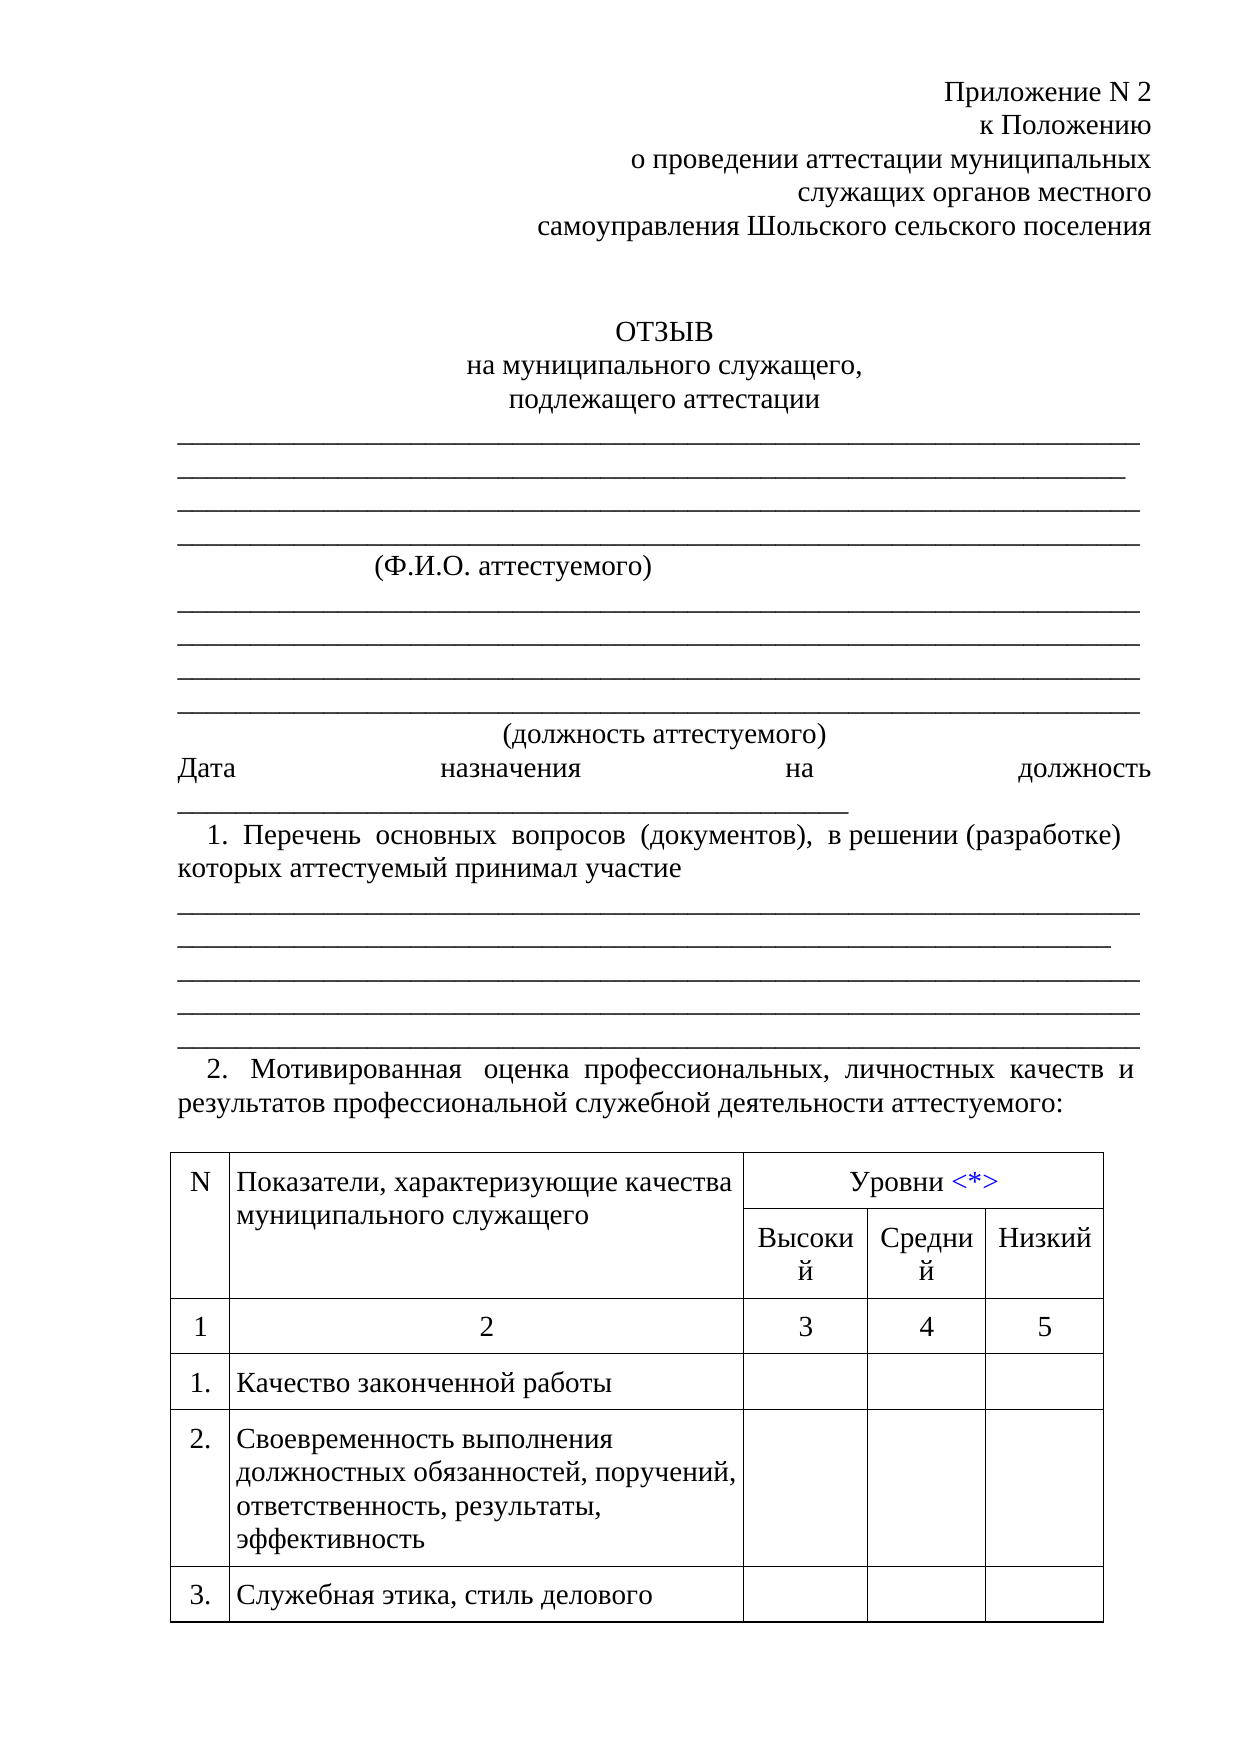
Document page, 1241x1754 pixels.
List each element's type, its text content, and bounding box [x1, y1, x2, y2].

table_cell 2. [171, 1410, 229, 1566]
text ____________________________________________________________________________________________________________________________________ [177, 481, 1152, 548]
table_cell Низкий [986, 1209, 1103, 1297]
text ОТЗЫВ [177, 314, 1152, 347]
text __________________________________________________________________ [177, 1018, 1152, 1052]
text __________________________________________________________________________________________________________________________________ [177, 884, 1152, 951]
table_cell 5 [986, 1299, 1103, 1353]
text ___________________________________________________________________________________________________________________________________ [177, 414, 1152, 481]
table_cell 3 [744, 1299, 867, 1353]
table_cell 3. [171, 1567, 229, 1621]
text служащих органов местного [177, 174, 1152, 208]
table_cell [868, 1410, 985, 1566]
table_cell [744, 1567, 867, 1621]
table_cell [986, 1410, 1103, 1566]
table_cell [744, 1410, 867, 1566]
text к Положению [177, 107, 1152, 141]
table_cell 2 [230, 1299, 743, 1353]
table_cell [986, 1567, 1103, 1621]
table_cell Своевременность выполнения должностных обязанностей, поручений, ответственность, результаты, эффективность [230, 1410, 743, 1566]
table_cell 1 [171, 1299, 229, 1353]
text 1. Перечень основных вопросов (документов), в решении (разработке) [177, 817, 1152, 850]
table_cell [868, 1354, 985, 1409]
text Дата назначения на должность ______________________________________________ [177, 750, 1152, 817]
table_header N [171, 1153, 229, 1297]
text ____________________________________________________________________________________________________________________________________ [177, 582, 1152, 649]
table_cell [744, 1354, 867, 1409]
table_cell Средний [868, 1209, 985, 1297]
text Приложение N 2 [177, 74, 1152, 107]
text ____________________________________________________________________________________________________________________________________ [177, 951, 1152, 1018]
text (Ф.И.О. аттестуемого) [177, 548, 1152, 582]
text которых аттестуемый принимал участие [177, 850, 1152, 884]
table_cell [986, 1354, 1103, 1409]
table_cell 1. [171, 1354, 229, 1409]
text результатов профессиональной служебной деятельности аттестуемого: [177, 1085, 1152, 1119]
text подлежащего аттестации [177, 381, 1152, 414]
table_header Уровни <*> [744, 1153, 1103, 1208]
text 2. Мотивированная оценка профессиональных, личностных качеств и [177, 1052, 1152, 1085]
text самоуправления Шольского сельского поселения [177, 208, 1152, 242]
table_cell [868, 1567, 985, 1621]
text (должность аттестуемого) [177, 716, 1152, 750]
table_cell Высокий [744, 1209, 867, 1297]
table_header Показатели, характеризующие качества муниципального служащего [230, 1153, 743, 1297]
text на муниципального служащего, [177, 347, 1152, 381]
text о проведении аттестации муниципальных [177, 141, 1152, 174]
text ____________________________________________________________________________________________________________________________________ [177, 649, 1152, 716]
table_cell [230, 1567, 743, 1621]
table_cell Качество законченной работы [230, 1354, 743, 1409]
table_cell 4 [868, 1299, 985, 1353]
